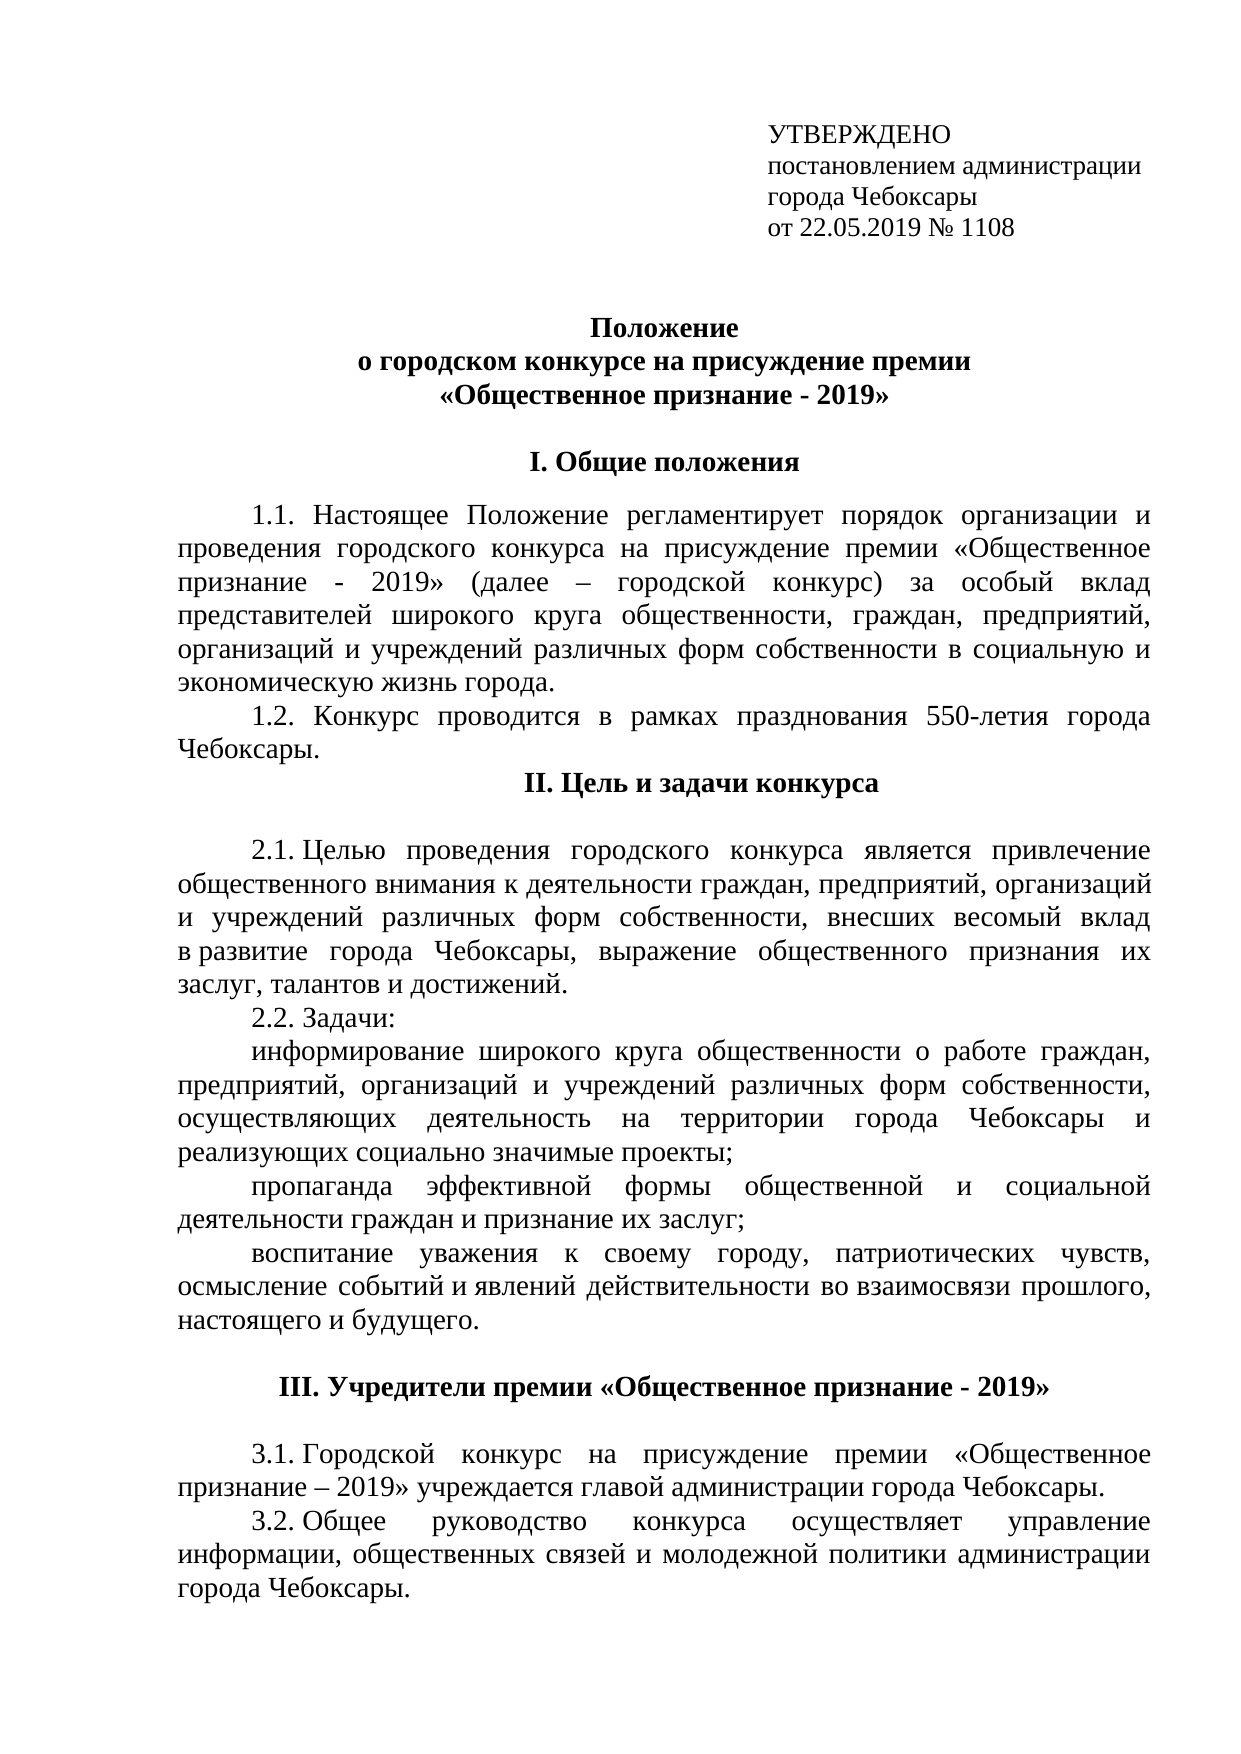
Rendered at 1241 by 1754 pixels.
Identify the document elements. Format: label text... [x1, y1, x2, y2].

text города Чебоксары [767, 180, 1152, 212]
text 2.2. Задачи: [177, 1000, 1152, 1033]
list I. Общие положения [177, 444, 1152, 477]
text 3.2. Общее руководство конкурса осуществляет управление информации, общественных связей и молодежной политики администрации города Чебоксары. [177, 1503, 1152, 1604]
text от 22.05.2019 № 1108 [767, 212, 1152, 243]
text УТВЕРЖДЕНО [767, 118, 1152, 149]
text 1.1. Настоящее Положение регламентирует порядок организации и проведения городского конкурса на присуждение премии «Общественное признание - 2019» (далее – городской конкурс) за особый вклад представителей широкого круга общественности, граждан, предприятий, организаций и учреждений различных форм собственности в социальную и экономическую жизнь города. [177, 497, 1152, 698]
text о городском конкурсе на присуждение премии [177, 343, 1152, 377]
text Положение [177, 310, 1152, 343]
text пропаганда эффективной формы общественной и социальной деятельности граждан и признание их заслуг; [177, 1168, 1152, 1235]
text воспитание уважения к своему городу, патриотических чувств, осмысление событий и явлений действительности во взаимосвязи прошлого, настоящего и будущего. [177, 1235, 1152, 1335]
text «Общественное признание - 2019» [177, 377, 1152, 410]
text II. Цель и задачи конкурса [177, 765, 1152, 799]
text 2.1. Целью проведения городского конкурса является привлечение общественного внимания к деятельности граждан, предприятий, организаций и учреждений различных форм собственности, внесших весомый вклад в развитие города Чебоксары, выражение общественного признания их заслуг, талантов и достижений. [177, 832, 1152, 1000]
text 1.2. Конкурс проводится в рамках празднования 550-летия города Чебоксары. [177, 698, 1152, 765]
text информирование широкого круга общественности о работе граждан, предприятий, организаций и учреждений различных форм собственности, осуществляющих деятельность на территории города Чебоксары и реализующих социально значимые проекты; [177, 1033, 1152, 1168]
text III. Учредители премии «Общественное признание - 2019» [177, 1369, 1152, 1402]
text постановлением администрации [767, 149, 1152, 180]
text 3.1. Городской конкурс на присуждение премии «Общественное признание – 2019» учреждается главой администрации города Чебоксары. [177, 1436, 1152, 1503]
